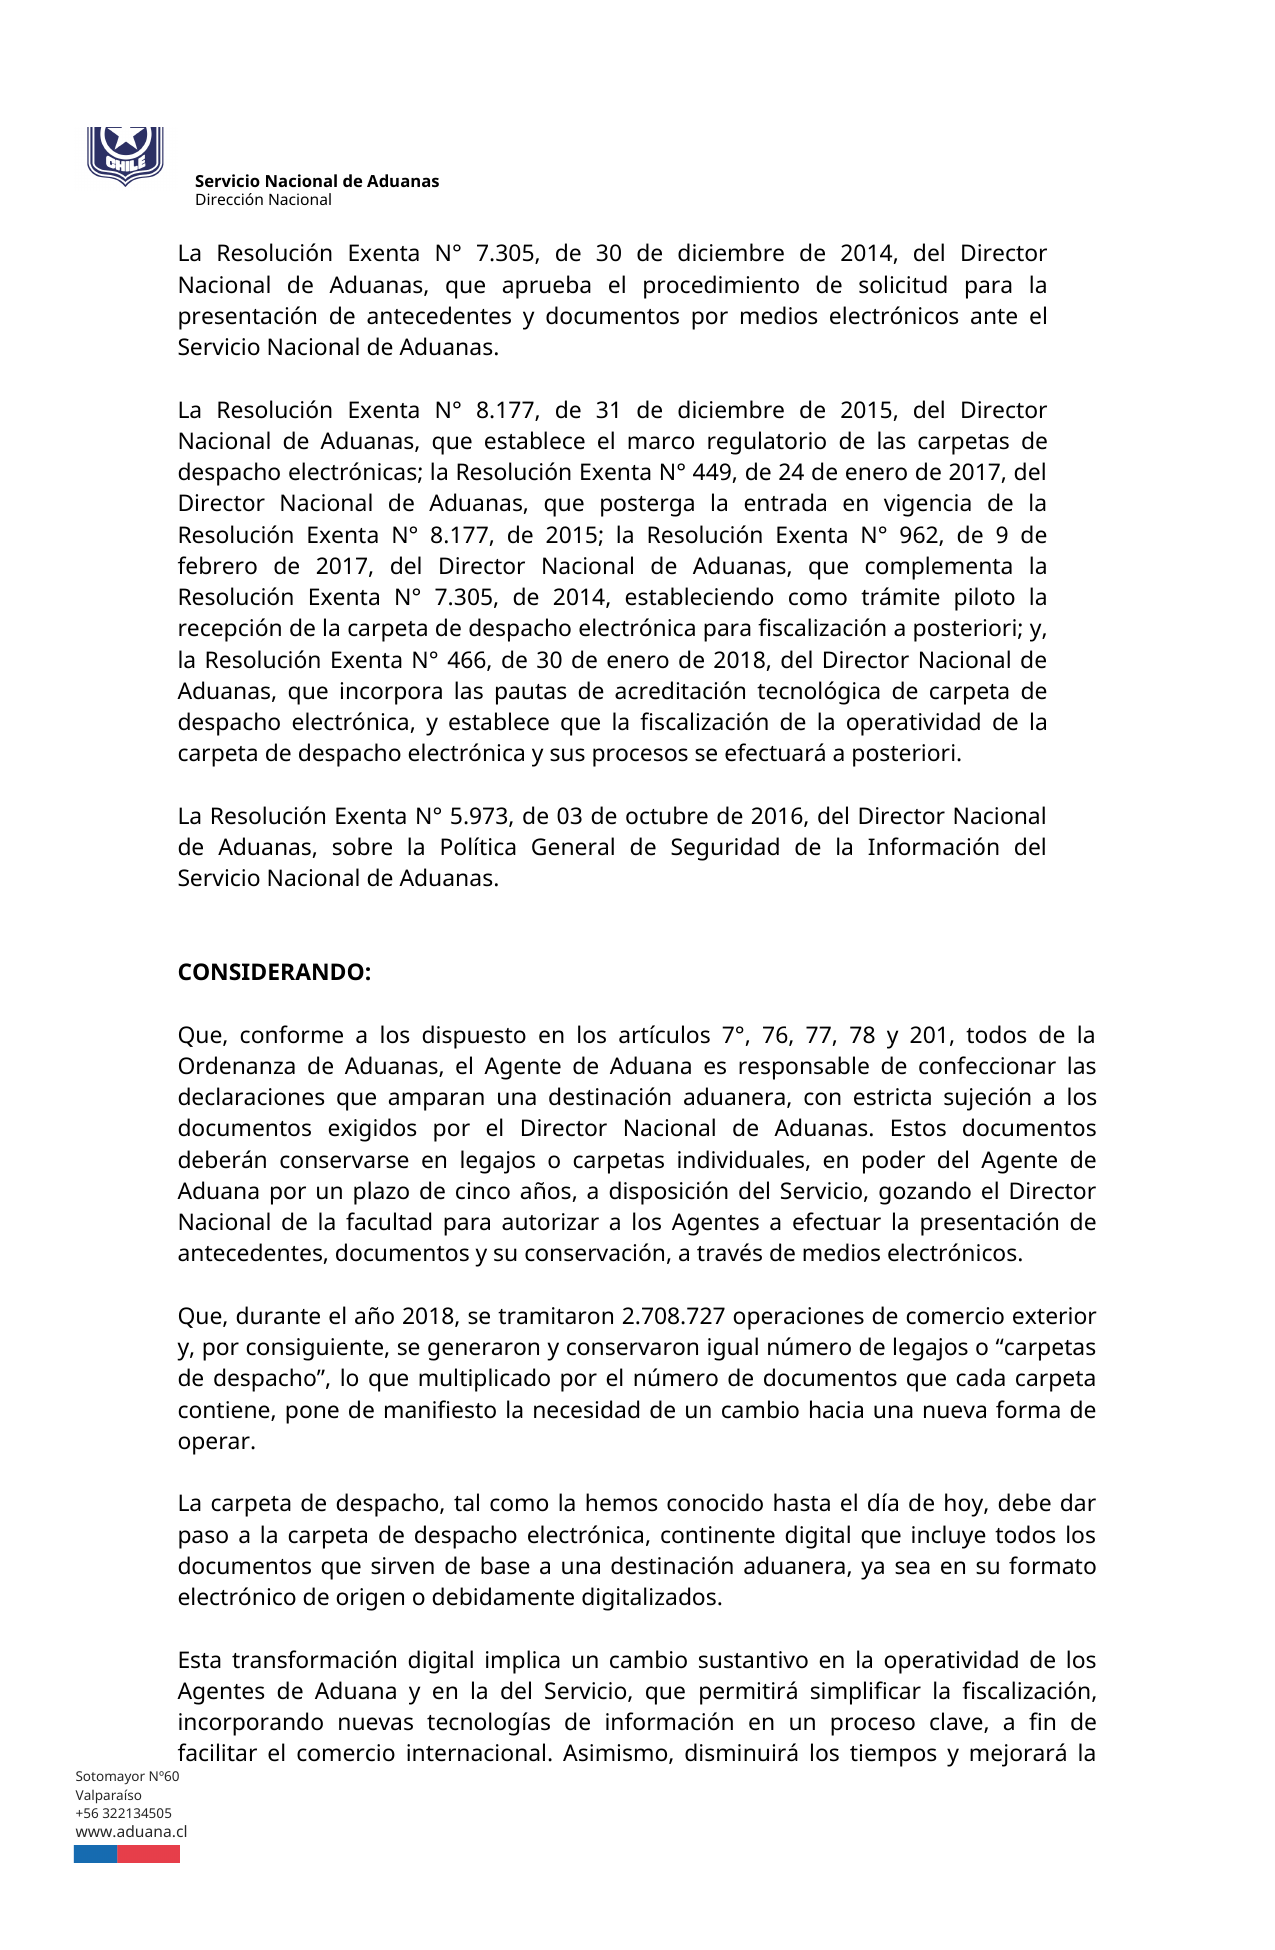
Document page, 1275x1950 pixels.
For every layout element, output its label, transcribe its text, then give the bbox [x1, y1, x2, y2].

text La Resolución Exenta N° 8.177, de 31 de diciembre de 2015, del Director Nacional de Aduanas, que establece el marco regulatorio de las carpetas de despacho electrónicas; la Resolución Exenta N° 449, de 24 de enero de 2017, del Director Nacional de Aduanas, que posterga la entrada en vigencia de la Resolución Exenta N° 8.177, de 2015; la Resolución Exenta N° 962, de 9 de febrero de 2017, del Director Nacional de Aduanas, que complementa la Resolución Exenta N° 7.305, de 2014, estableciendo como trámite piloto la recepción de la carpeta de despacho electrónica para fiscalización a posteriori; y, la Resolución Exenta N° 466, de 30 de enero de 2018, del Director Nacional de Aduanas, que incorpora las pautas de acreditación tecnológica de carpeta de despacho electrónica, y establece que la fiscalización de la operatividad de la carpeta de despacho electrónica y sus procesos se efectuará a posteriori. [177, 393, 1048, 768]
text CONSIDERANDO: [177, 956, 1098, 987]
text Que, conforme a los dispuesto en los artículos 7°, 76, 77, 78 y 201, todos de la Ordenanza de Aduanas, el Agente de Aduana es responsable de confeccionar las declaraciones que amparan una destinación aduanera, con estricta sujeción a los documentos exigidos por el Director Nacional de Aduanas. Estos documentos deberán conservarse en legajos o carpetas individuales, en poder del Agente de Aduana por un plazo de cinco años, a disposición del Servicio, gozando el Director Nacional de la facultad para autorizar a los Agentes a efectuar la presentación de antecedentes, documentos y su conservación, a través de medios electrónicos. [177, 1018, 1098, 1268]
picture [73, 1845, 180, 1863]
text La Resolución Exenta N° 7.305, de 30 de diciembre de 2014, del Director Nacional de Aduanas, que aprueba el procedimiento de solicitud para la presentación de antecedentes y documentos por medios electrónicos ante el Servicio Nacional de Aduanas. [177, 237, 1048, 362]
text La Resolución Exenta N° 5.973, de 03 de octubre de 2016, del Director Nacional de Aduanas, sobre la Política General de Seguridad de la Información del Servicio Nacional de Aduanas. [177, 800, 1048, 893]
picture [73, 127, 178, 191]
text Que, durante el año 2018, se tramitaron 2.708.727 operaciones de comercio exterior y, por consiguiente, se generaron y conservaron igual número de legajos o “carpetas de despacho”, lo que multiplicado por el número de documentos que cada carpeta contiene, pone de manifiesto la necesidad de un cambio hacia una nueva forma de operar. [177, 1300, 1098, 1456]
text La carpeta de despacho, tal como la hemos conocido hasta el día de hoy, debe dar paso a la carpeta de despacho electrónica, continente digital que incluye todos los documentos que sirven de base a una destinación aduanera, ya sea en su formato electrónico de origen o debidamente digitalizados. [177, 1487, 1098, 1612]
